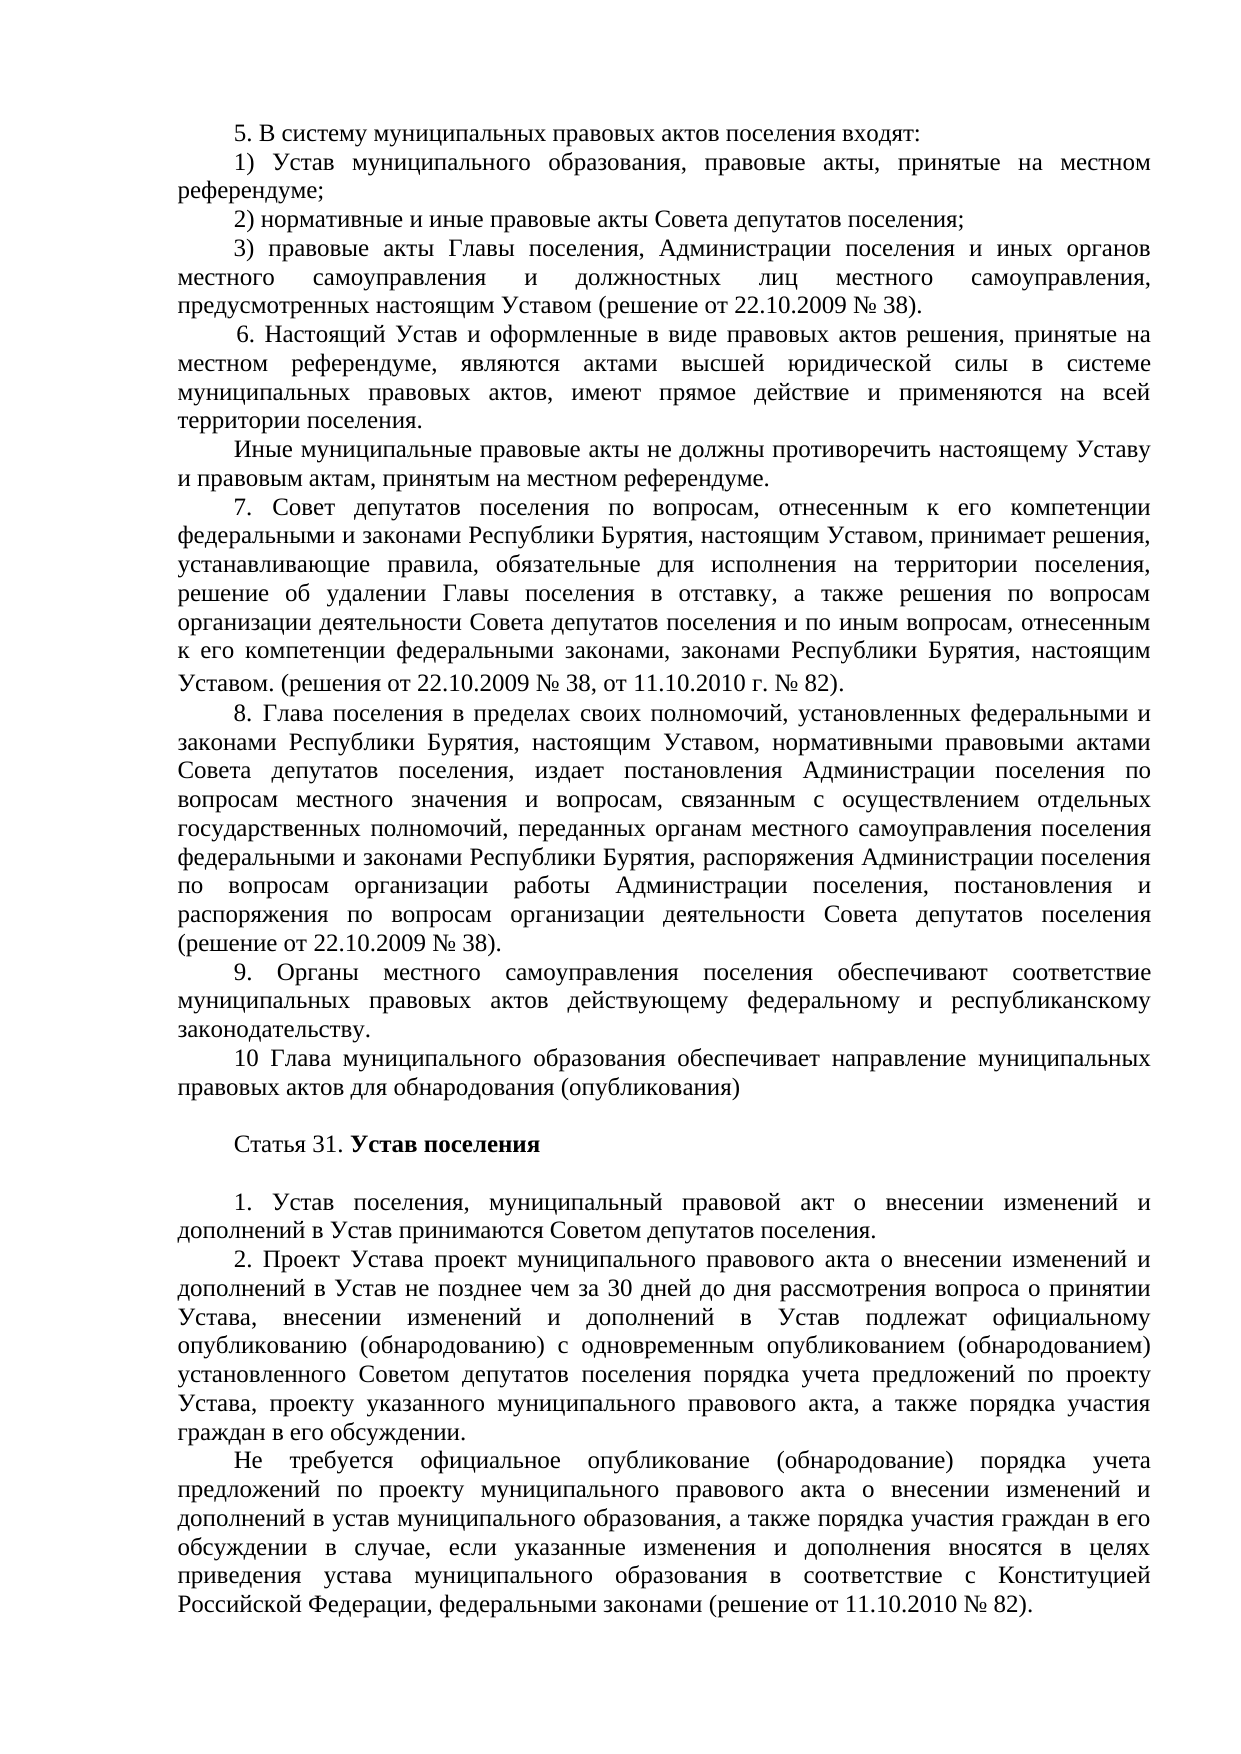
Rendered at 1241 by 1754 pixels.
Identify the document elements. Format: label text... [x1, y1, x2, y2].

text 10 Глава муниципального образования обеспечивает направление муниципальных правовых актов для обнародования (опубликования) [177, 1043, 1152, 1100]
text Иные муниципальные правовые акты не должны противоречить настоящему Уставу и правовым актам, принятым на местном референдуме. [177, 434, 1152, 492]
text 8. Глава поселения в пределах своих полномочий, установленных федеральными и законами Республики Бурятия, настоящим Уставом, нормативными правовыми актами Совета депутатов поселения, издает постановления Администрации поселения по вопросам местного значения и вопросам, связанным с осуществлением отдельных государственных полномочий, переданных органам местного самоуправления поселения федеральными и законами Республики Бурятия, распоряжения Администрации поселения по вопросам организации работы Администрации поселения, постановления и распоряжения по вопросам организации деятельности Совета депутатов поселения (решение от 22.10.2009 № 38). [177, 698, 1152, 957]
text Статья 31. Устав поселения [177, 1129, 1152, 1158]
text 2) нормативные и иные правовые акты Совета депутатов поселения; [177, 204, 1152, 233]
text 6. Настоящий Устав и оформленные в виде правовых актов решения, принятые на местном референдуме, являются актами высшей юридической силы в системе муниципальных правовых актов, имеют прямое действие и применяются на всей территории поселения. [177, 319, 1152, 434]
text 1) Устав муниципального образования, правовые акты, принятые на местном референдуме; [177, 147, 1152, 204]
text 5. В систему муниципальных правовых актов поселения входят: [177, 118, 1152, 147]
text Не требуется официальное опубликование (обнародование) порядка учета предложений по проекту муниципального правового акта о внесении изменений и дополнений в устав муниципального образования, а также порядка участия граждан в его обсуждении в случае, если указанные изменения и дополнения вносятся в целях приведения устава муниципального образования в соответствие с Конституцией Российской Федерации, федеральными законами (решение от 11.10.2010 № 82). [177, 1445, 1152, 1618]
text 3) правовые акты Главы поселения, Администрации поселения и иных органов местного самоуправления и должностных лиц местного самоуправления, предусмотренных настоящим Уставом (решение от 22.10.2009 № 38). [177, 233, 1152, 319]
text 1. Устав поселения, муниципальный правовой акт о внесении изменений и дополнений в Устав принимаются Советом депутатов поселения. [177, 1187, 1152, 1244]
text 2. Проект Устава проект муниципального правового акта о внесении изменений и дополнений в Устав не позднее чем за 30 дней до дня рассмотрения вопроса о принятии Устава, внесении изменений и дополнений в Устав подлежат официальному опубликованию (обнародованию) с одновременным опубликованием (обнародованием) установленного Советом депутатов поселения порядка учета предложений по проекту Устава, проекту указанного муниципального правового акта, а также порядка участия граждан в его обсуждении. [177, 1244, 1152, 1445]
text 7. Совет депутатов поселения по вопросам, отнесенным к его компетенции федеральными и законами Республики Бурятия, настоящим Уставом, принимает решения, устанавливающие правила, обязательные для исполнения на территории поселения, решение об удалении Главы поселения в отставку, а также решения по вопросам организации деятельности Совета депутатов поселения и по иным вопросам, отнесенным к его компетенции федеральными законами, законами Республики Бурятия, настоящим Уставом. (решения от 22.10.2009 № 38, от 11.10.2010 г. № 82). [177, 492, 1152, 698]
text 9. Органы местного самоуправления поселения обеспечивают соответствие муниципальных правовых актов действующему федеральному и республиканскому законодательству. [177, 957, 1152, 1043]
